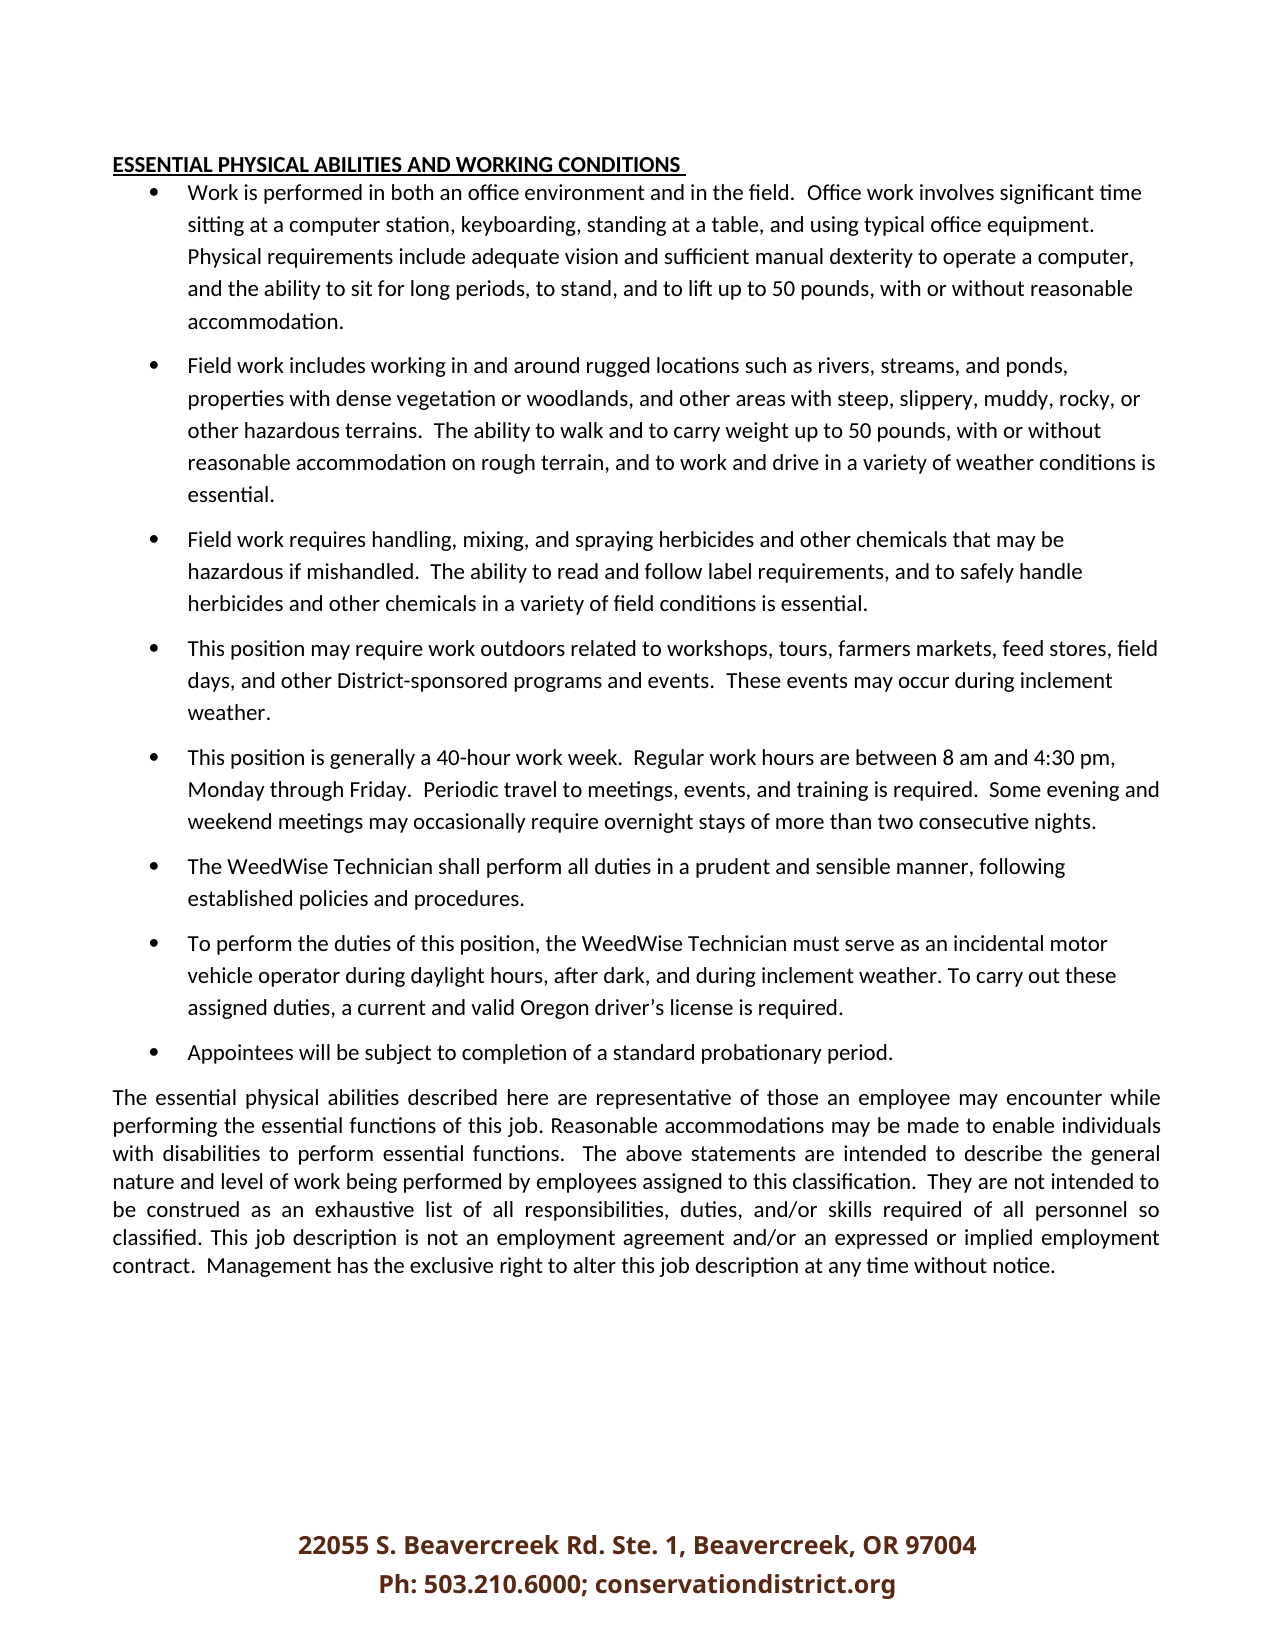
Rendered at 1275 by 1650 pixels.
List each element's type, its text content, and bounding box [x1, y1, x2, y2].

list To perform the duties of this position, the WeedWise Technician must serve as an incidental motor vehicle operator during daylight hours, after dark, and during inclement weather. To carry out these assigned duties, a current and valid Oregon driver’s license is required. [150, 929, 1162, 1021]
list Field work includes working in and around rugged locations such as rivers, streams, and ponds, properties with dense vegetation or woodlands, and other areas with steep, slippery, muddy, rocky, or other hazardous terrains. The ability to walk and to carry weight up to 50 pounds, with or without reasonable accommodation on rough terrain, and to work and drive in a variety of weather conditions is essential. [150, 351, 1162, 508]
list Work is performed in both an office environment and in the field. Office work involves significant time sitting at a computer station, keyboarding, standing at a table, and using typical office equipment. Physical requirements include adequate vision and sufficient manual dexterity to operate a computer, and the ability to sit for long periods, to stand, and to lift up to 50 pounds, with or without reasonable accommodation. [150, 178, 1162, 335]
list This position may require work outdoors related to workshops, tours, farmers markets, feed stores, field days, and other District-sponsored programs and events. These events may occur during inclement weather. [150, 634, 1162, 726]
text ESSENTIAL PHYSICAL ABILITIES AND WORKING CONDITIONS [112, 150, 1162, 178]
list The WeedWise Technician shall perform all duties in a prudent and sensible manner, following established policies and procedures. [150, 852, 1162, 912]
list This position is generally a 40-hour work week. Regular work hours are between 8 am and 4:30 pm, Monday through Friday. Periodic travel to meetings, events, and training is required. Some evening and weekend meetings may occasionally require overnight stays of more than two consecutive nights. [150, 743, 1162, 835]
list Field work requires handling, mixing, and spraying herbicides and other chemicals that may be hazardous if mishandled. The ability to read and follow label requirements, and to safely handle herbicides and other chemicals in a variety of field conditions is essential. [150, 525, 1162, 617]
text The essential physical abilities described here are representative of those an employee may encounter while performing the essential functions of this job. Reasonable accommodations may be made to enable individuals with disabilities to perform essential functions. The above statements are intended to describe the general nature and level of work being performed by employees assigned to this classification. They are not intended to be construed as an exhaustive list of all responsibilities, duties, and/or skills required of all personnel so classified. This job description is not an employment agreement and/or an expressed or implied employment contract. Management has the exclusive right to alter this job description at any time without notice. [112, 1083, 1162, 1279]
list Appointees will be subject to completion of a standard probationary period. [150, 1038, 1162, 1066]
